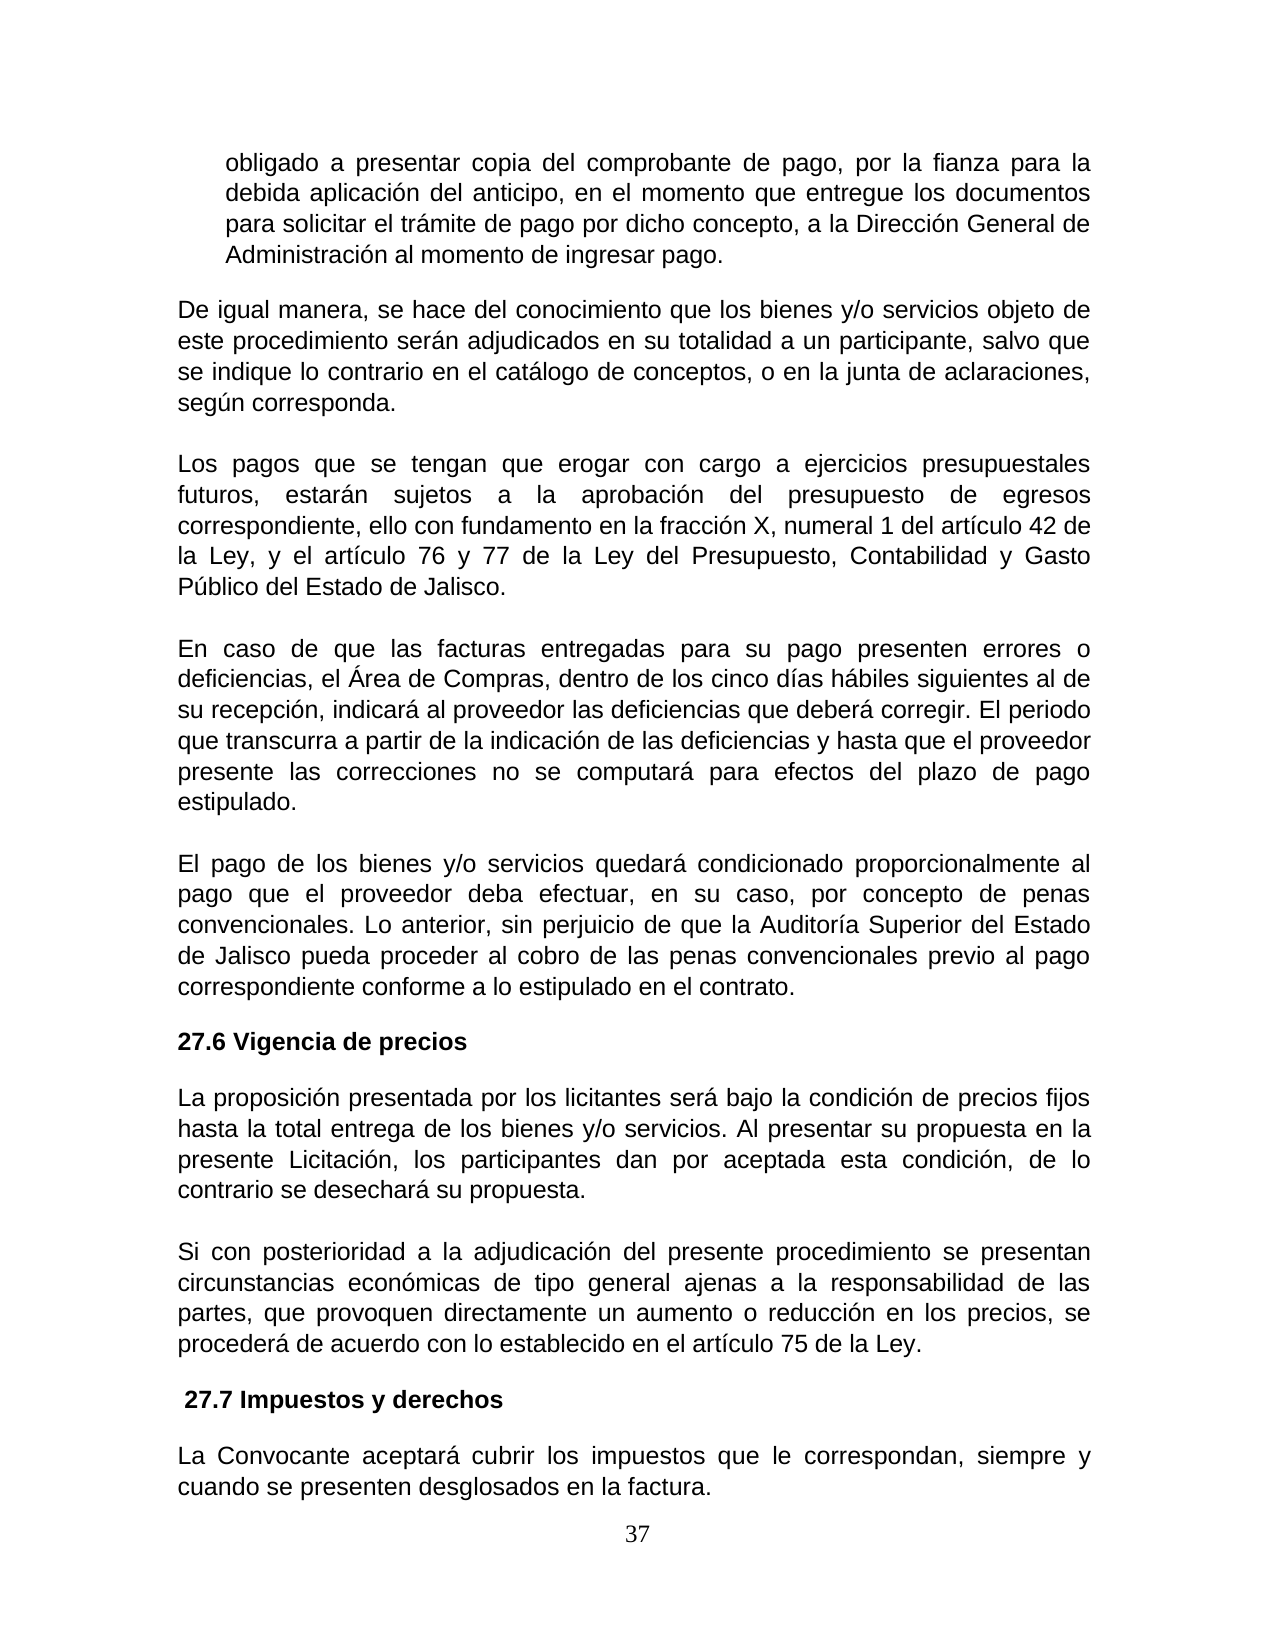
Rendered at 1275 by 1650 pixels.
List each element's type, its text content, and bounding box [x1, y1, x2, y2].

text En caso de que las facturas entregadas para su pago presenten errores o deficiencias, el Área de Compras, dentro de los cinco días hábiles siguientes al de su recepción, indicará al proveedor las deficiencias que deberá corregir. El periodo que transcurra a partir de la indicación de las deficiencias y hasta que el proveedor presente las correcciones no se computará para efectos del plazo de pago estipulado. [177, 633, 1092, 816]
text Los pagos que se tengan que erogar con cargo a ejercicios presupuestales futuros, estarán sujetos a la aprobación del presupuesto de egresos correspondiente, ello con fundamento en la fracción X, numeral 1 del artículo 42 de la Ley, y el artículo 76 y 77 de la Ley del Presupuesto, Contabilidad y Gasto Público del Estado de Jalisco. [177, 449, 1092, 601]
text La Convocante aceptará cubrir los impuestos que le correspondan, siempre y cuando se presenten desglosados en la factura. [177, 1441, 1091, 1500]
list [188, 148, 1092, 268]
text Si con posterioridad a la adjudicación del presente procedimiento se presentan circunstancias económicas de tipo general ajenas a la responsabilidad de las partes, que provoquen directamente un aumento o reducción en los precios, se procederá de acuerdo con lo establecido en el artículo 75 de la Ley. [177, 1237, 1092, 1358]
subtitle 27.7 Impuestos y derechos [177, 1385, 1098, 1414]
text De igual manera, se hace del conocimiento que los bienes y/o servicios objeto de este procedimiento serán adjudicados en su totalidad a un participante, salvo que se indique lo contrario en el catálogo de conceptos, o en la junta de aclaraciones, según corresponda. [177, 296, 1092, 416]
text El pago de los bienes y/o servicios quedará condicionado proporcionalmente al pago que el proveedor deba efectuar, en su caso, por concepto de penas convencionales. Lo anterior, sin perjuicio de que la Auditoría Superior del Estado de Jalisco pueda proceder al cobro de las penas convencionales previo al pago correspondiente conforme a lo estipulado en el contrato. [177, 849, 1092, 1000]
text La proposición presentada por los licitantes será bajo la condición de precios fijos hasta la total entrega de los bienes y/o servicios. Al presentar su propuesta en la presente Licitación, los participantes dan por aceptada esta condición, de lo contrario se desechará su propuesta. [177, 1083, 1092, 1204]
subtitle 27.6 Vigencia de precios [177, 1027, 1098, 1056]
